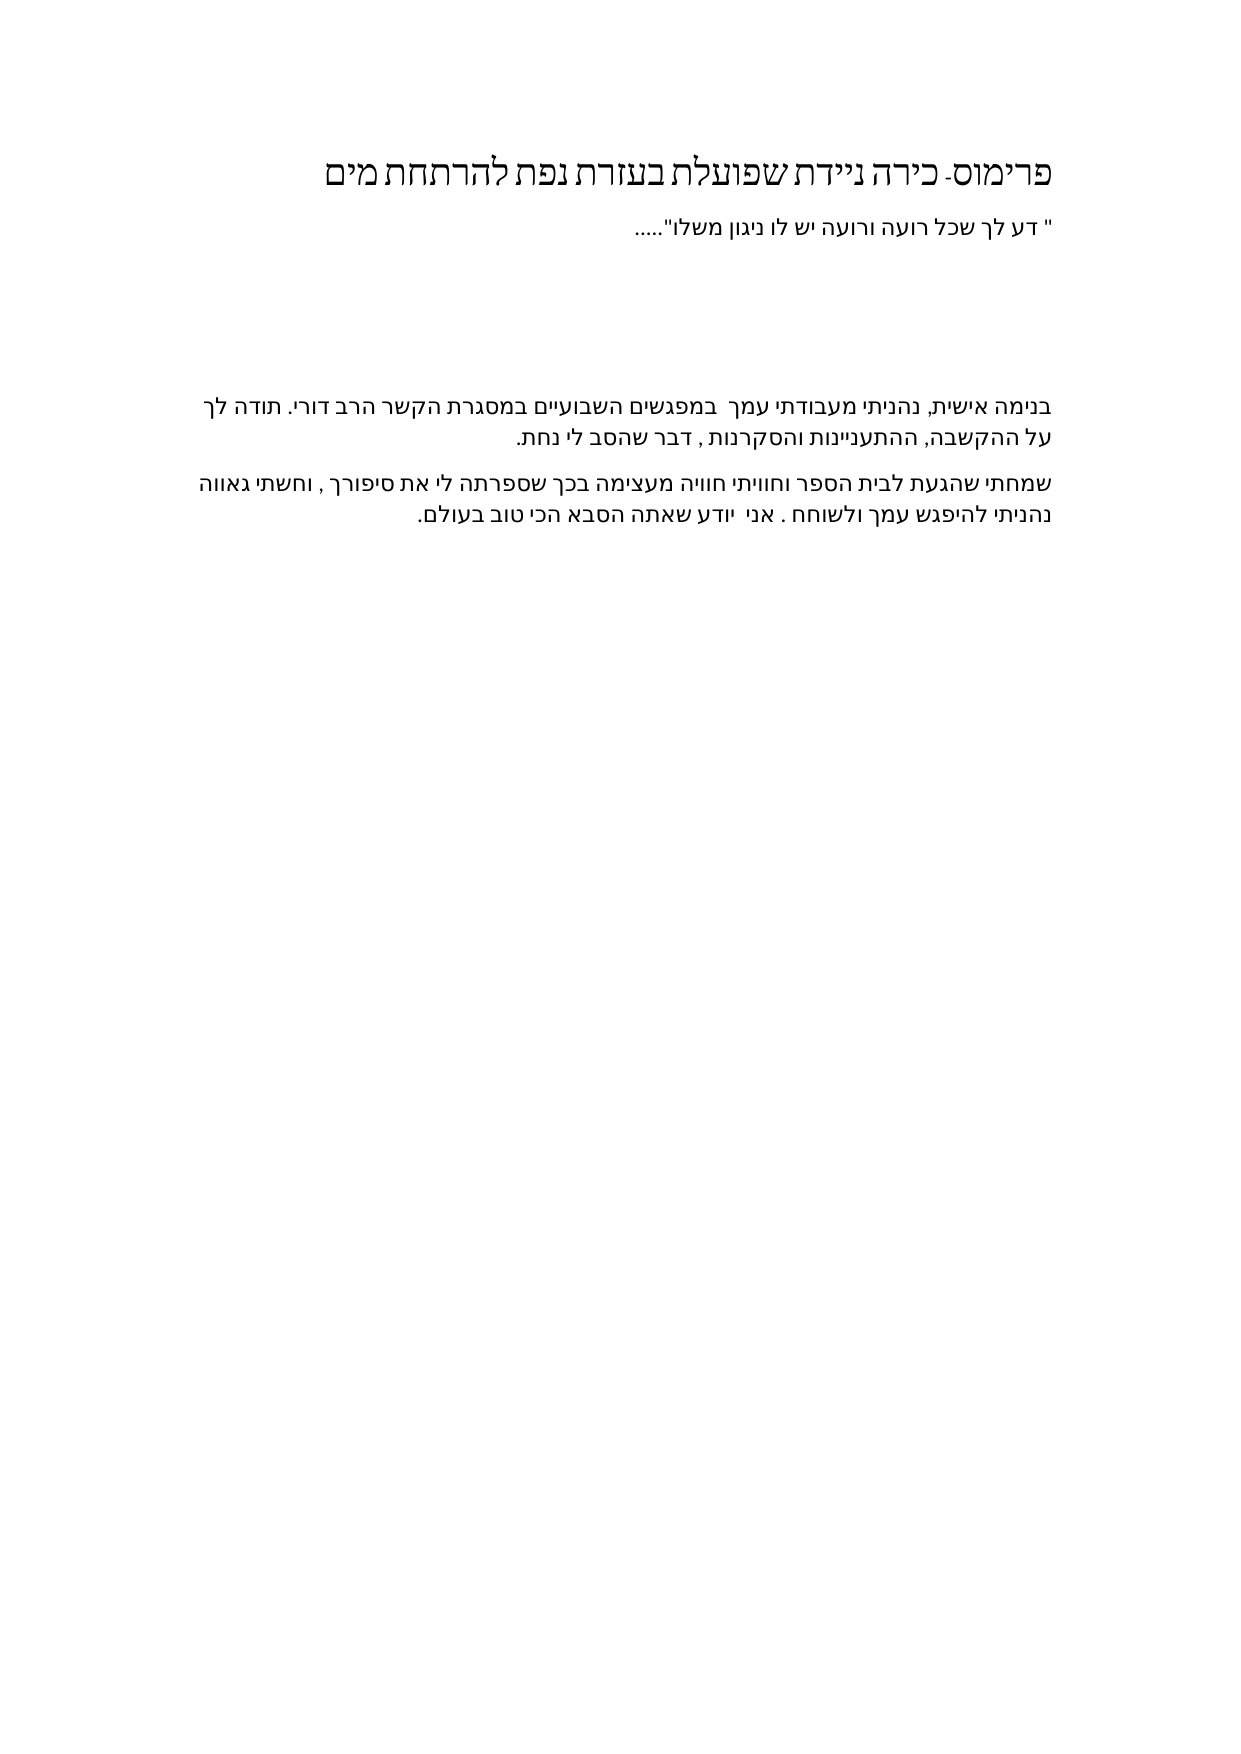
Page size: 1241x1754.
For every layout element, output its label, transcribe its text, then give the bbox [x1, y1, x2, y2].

text " דע לך שכל רועה ורועה יש לו ניגון משלו"..... [187, 213, 1053, 241]
text פרימוס- כירה ניידת שפועלת בעזרת נפת להרתחת מים [187, 150, 1053, 193]
text שמחתי שהגעת לבית הספר וחוויתי חוויה מעצימה בכך שספרתה לי את סיפורך , וחשתי גאווה נהניתי להיפגש עמך ולשוחח . אני יודע שאתה הסבא הכי טוב בעולם. [187, 469, 1053, 528]
text בנימה אישית, נהניתי מעבודתי עמך במפגשים השבועיים במסגרת הקשר הרב דורי. תודה לך על ההקשבה, ההתעניינות והסקרנות , דבר שהסב לי נחת. [187, 392, 1053, 451]
